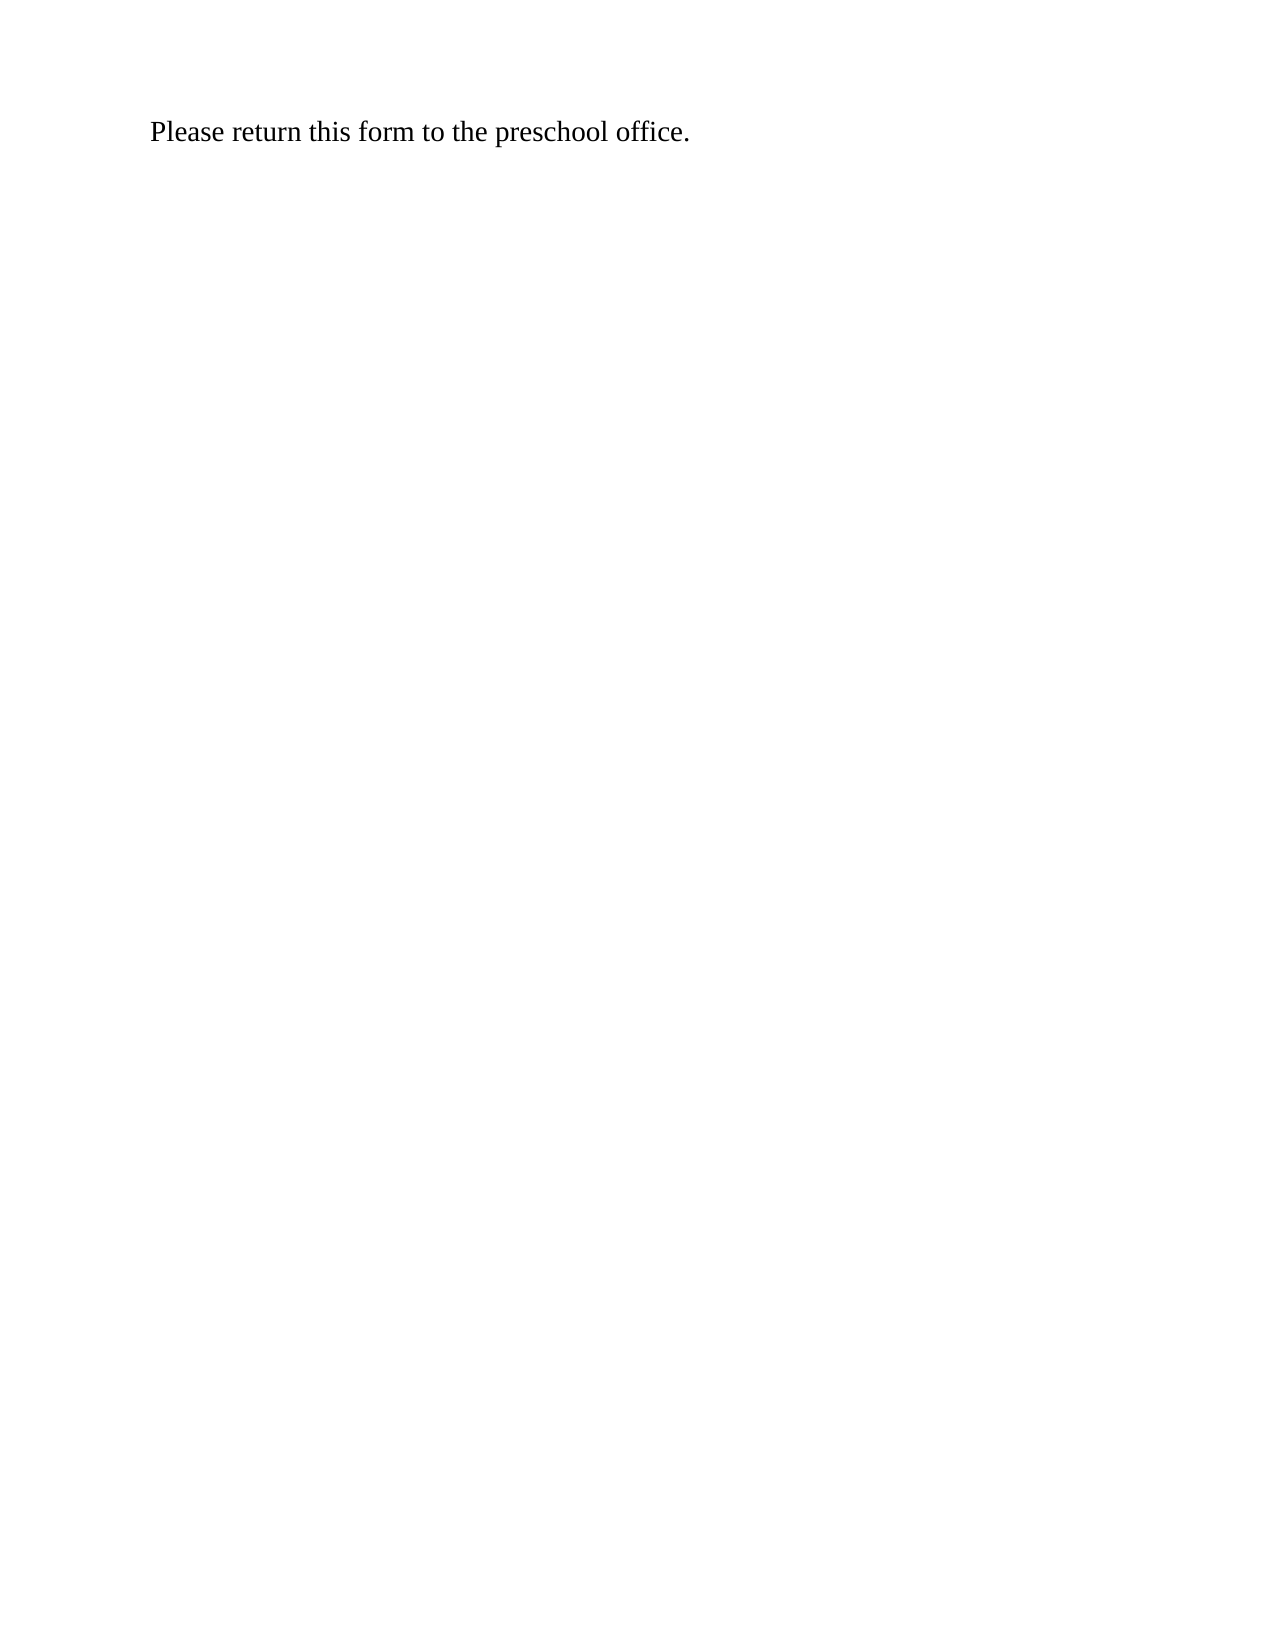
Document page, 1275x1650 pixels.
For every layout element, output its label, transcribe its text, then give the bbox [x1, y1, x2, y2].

text Please return this form to the preschool office. [150, 114, 1125, 147]
